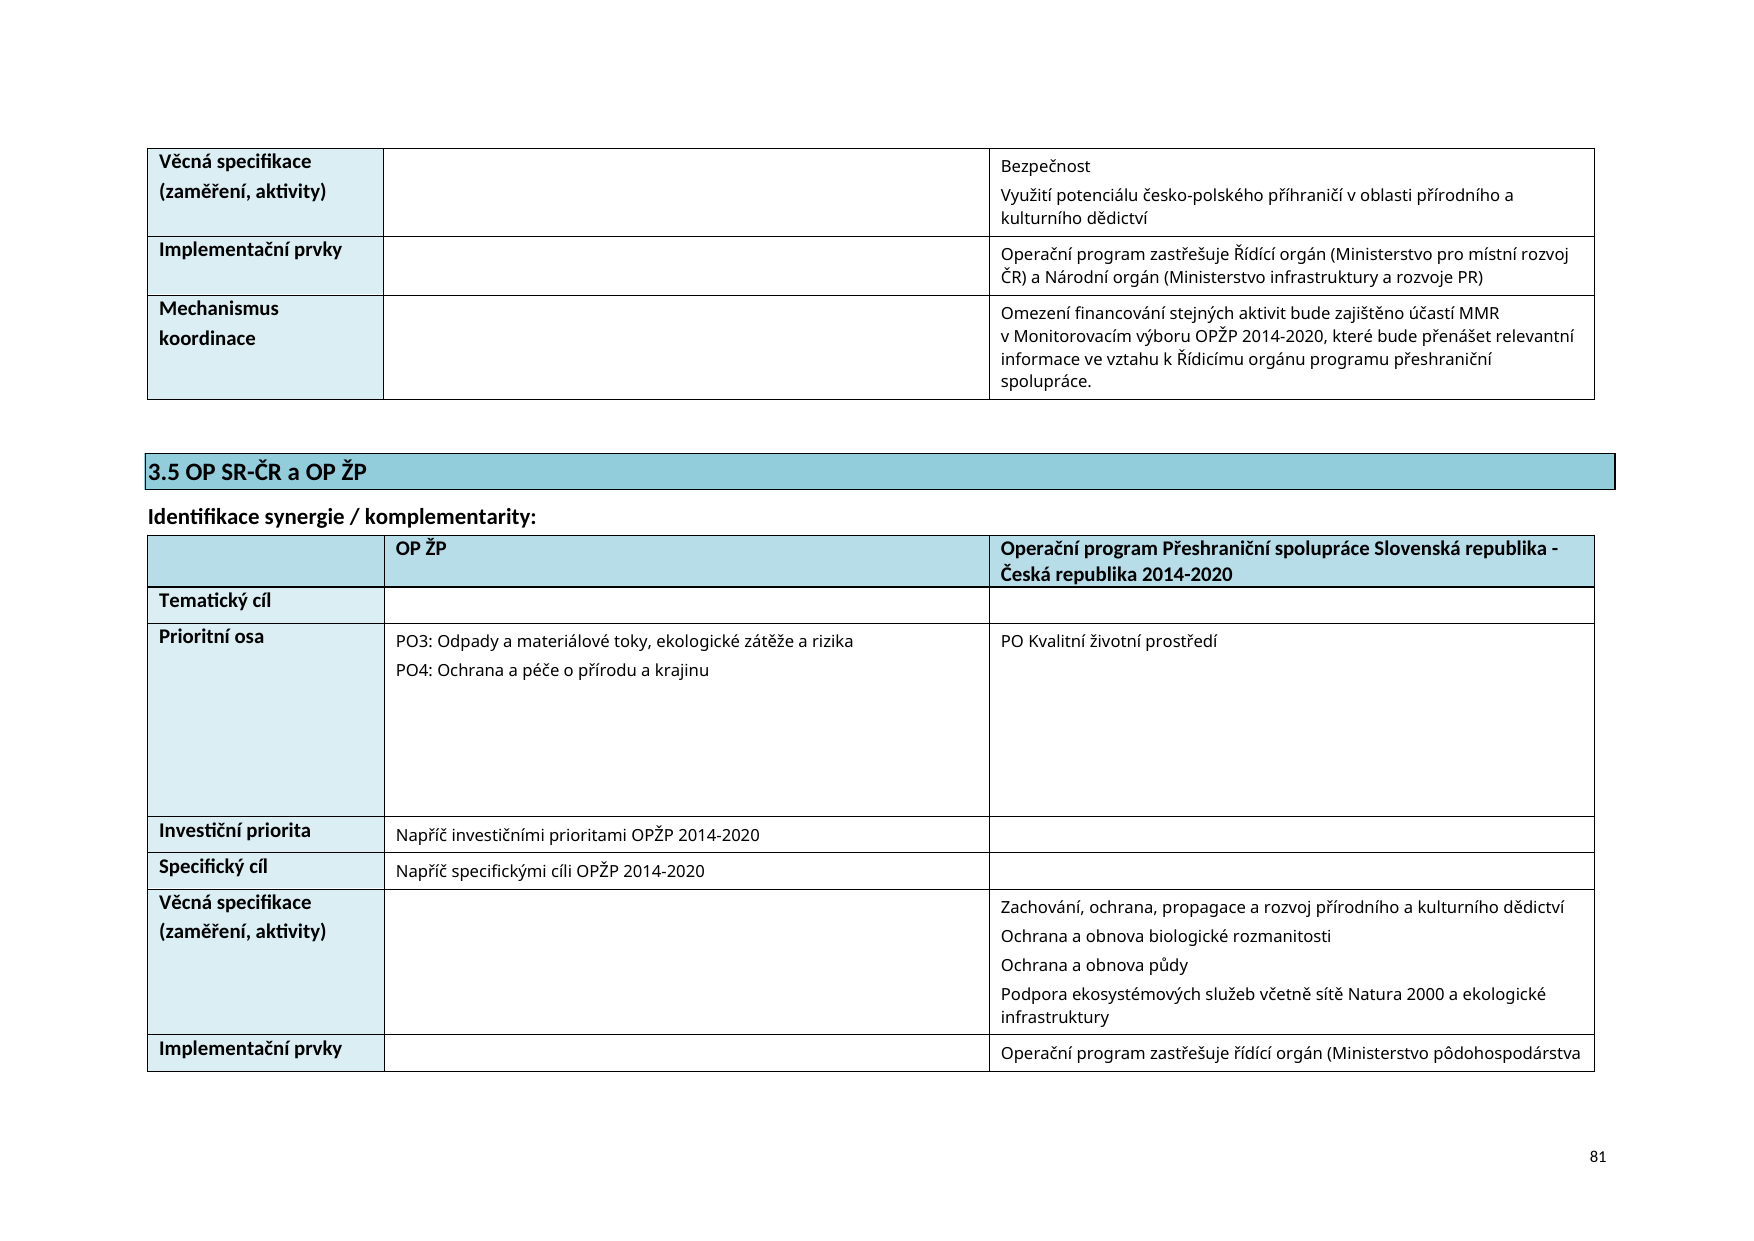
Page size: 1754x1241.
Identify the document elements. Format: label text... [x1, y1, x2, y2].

table_cell Operační program zastřešuje Řídící orgán (Ministerstvo pro místní rozvoj ČR) a Národní orgán (Ministerstvo infrastruktury a rozvoje PR) [990, 237, 1594, 294]
table_cell Implementační prvky [148, 1035, 384, 1071]
table_cell Prioritní osa [148, 624, 384, 816]
table_cell Investiční priorita [148, 817, 384, 852]
table_cell PO3: Odpady a materiálové toky, ekologické zátěže a rizika PO4: Ochrana a péče o přírodu a krajinu [385, 624, 989, 816]
table_cell Bezpečnost Využití potenciálu česko-polského příhraničí v oblasti přírodního a kulturního dědictví [990, 149, 1594, 236]
table_cell Specifický cíl [148, 853, 384, 888]
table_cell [990, 1035, 1594, 1071]
table_cell [990, 588, 1594, 623]
table_cell Mechanismus koordinace [148, 296, 383, 399]
table_cell [385, 890, 989, 1034]
table_header Operační program Přeshraniční spolupráce Slovenská republika - Česká republika 2014-2020 [990, 536, 1594, 586]
table_cell Věcná specifikace (zaměření, aktivity) [148, 890, 384, 1034]
table_cell [384, 296, 989, 399]
text Identifikace synergie / komplementarity: [148, 502, 1606, 530]
table_cell Zachování, ochrana, propagace a rozvoj přírodního a kulturního dědictví Ochrana a obnova biologické rozmanitosti Ochrana a obnova půdy Podpora ekosystémových služeb včetně sítě Natura 2000 a ekologické infrastruktury [990, 890, 1594, 1034]
table_cell [990, 817, 1594, 852]
table_cell Napříč investičními prioritami OPŽP 2014-2020 [385, 817, 989, 852]
table_cell [384, 237, 989, 294]
table_header OP ŽP [385, 536, 989, 586]
text 3.5 OP SR-ČR a OP ŽP [146, 454, 1614, 489]
table_cell [385, 588, 989, 623]
table_cell Věcná specifikace (zaměření, aktivity) [148, 149, 383, 236]
table_header [148, 536, 384, 586]
table_cell PO Kvalitní životní prostředí [990, 624, 1594, 816]
table_cell [990, 853, 1594, 888]
table_cell Implementační prvky [148, 237, 383, 294]
table_cell [384, 149, 989, 236]
table_cell [385, 1035, 989, 1071]
table_cell Omezení financování stejných aktivit bude zajištěno účastí MMR v Monitorovacím výboru OPŽP 2014-2020, které bude přenášet relevantní informace ve vztahu k Řídicímu orgánu programu přeshraniční spolupráce. [990, 296, 1594, 399]
table_cell Napříč specifickými cíli OPŽP 2014-2020 [385, 853, 989, 888]
table_cell Tematický cíl [148, 588, 384, 623]
